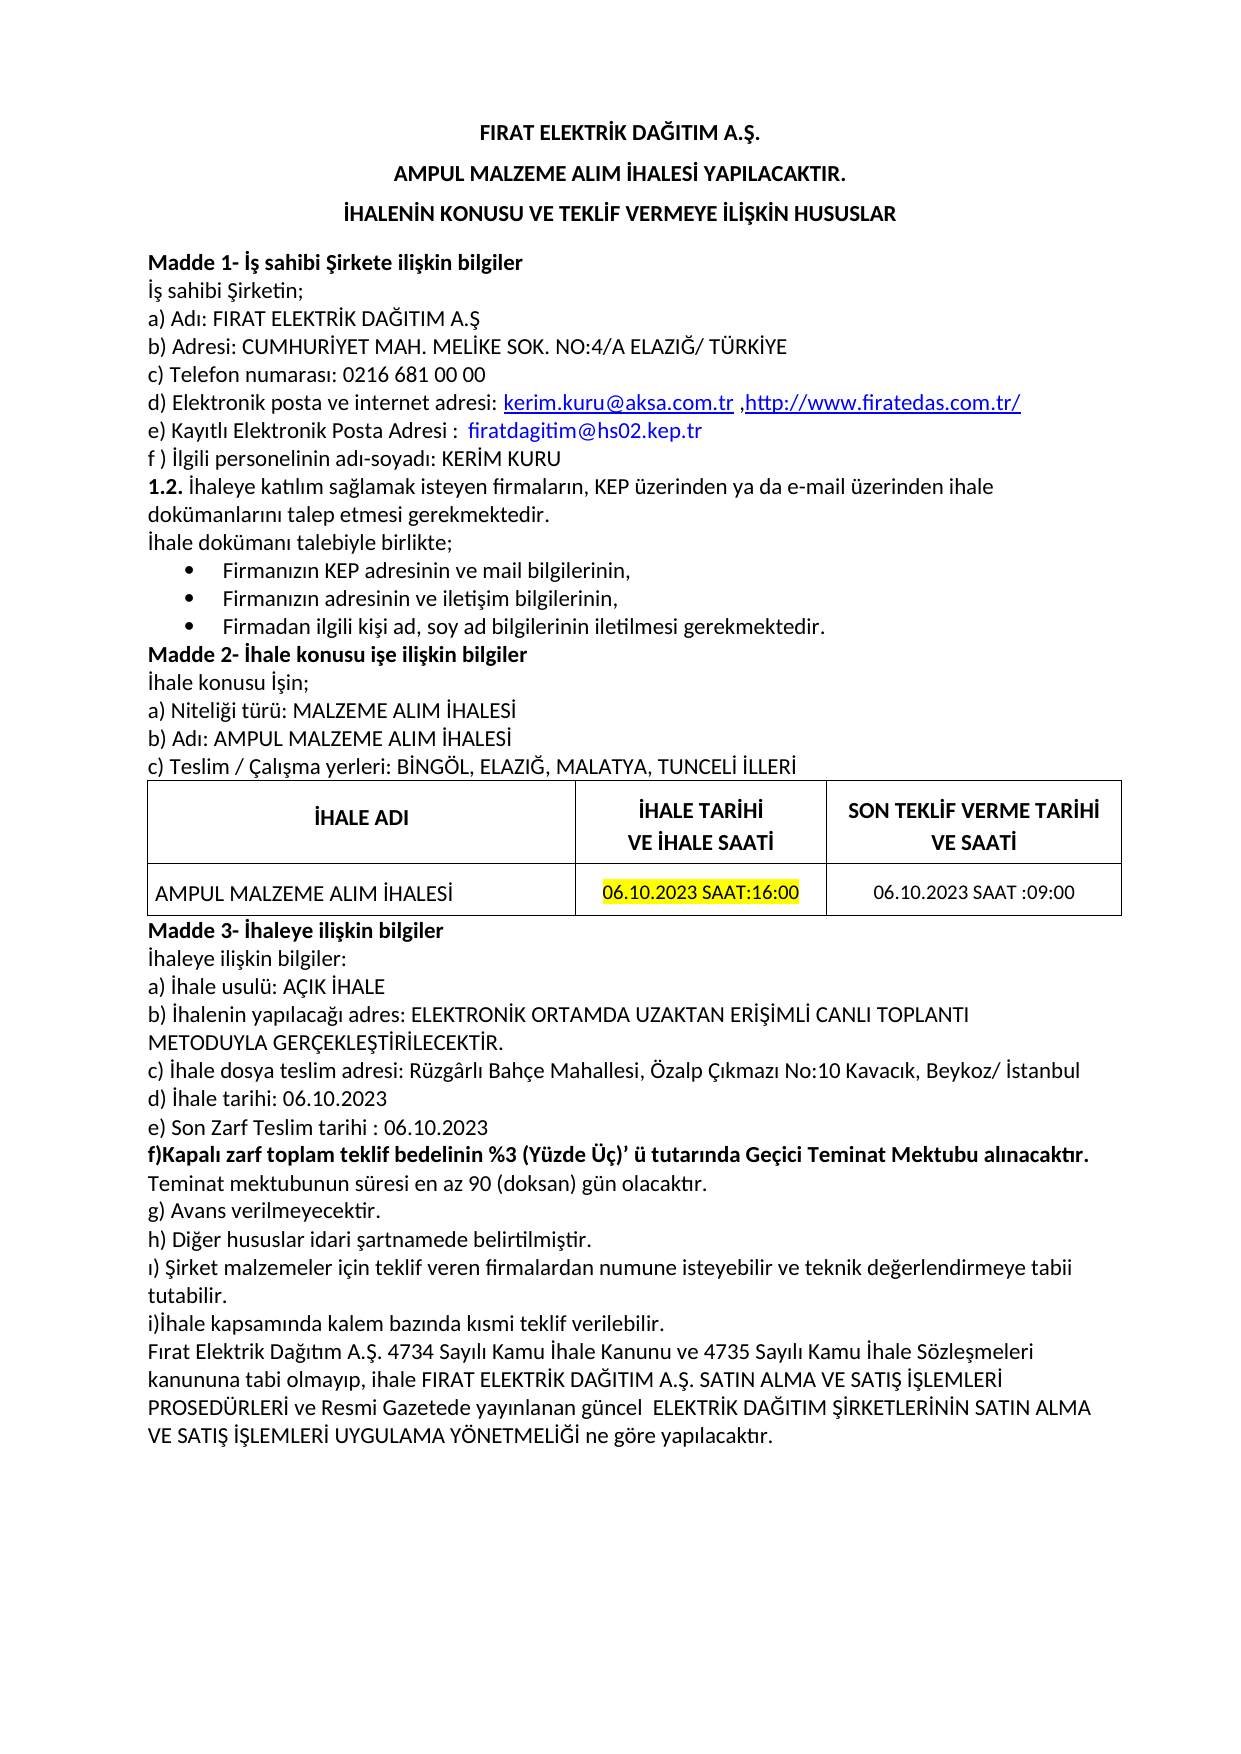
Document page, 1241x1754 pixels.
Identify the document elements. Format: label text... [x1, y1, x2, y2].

text b) İhalenin yapılacağı adres: ELEKTRONİK ORTAMDA UZAKTAN ERİŞİMLİ CANLI TOPLANTI METODUYLA GERÇEKLEŞTİRİLECEKTİR. [148, 1001, 1092, 1057]
text İş sahibi Şirketin; [148, 276, 1092, 304]
text c) Teslim / Çalışma yerleri: BİNGÖL, ELAZIĞ, MALATYA, TUNCELİ İLLERİ [148, 752, 1092, 780]
text f ) İlgili personelinin adı-soyadı: KERİM KURU [148, 444, 1092, 472]
table_header İHALE TARİHİ VE İHALE SAATİ [576, 781, 826, 863]
text a) Niteliği türü: MALZEME ALIM İHALESİ [148, 696, 1092, 724]
text e) Kayıtlı Elektronik Posta Adresi : firatdagitim@hs02.kep.tr [148, 416, 1092, 444]
text c) Telefon numarası: 0216 681 00 00 [148, 360, 1092, 388]
table_cell AMPUL MALZEME ALIM İHALESİ [148, 864, 575, 915]
text AMPUL MALZEME ALIM İHALESİ YAPILACAKTIR. [148, 159, 1092, 187]
table_header İHALE ADI [148, 781, 575, 863]
text Fırat Elektrik Dağıtım A.Ş. 4734 Sayılı Kamu İhale Kanunu ve 4735 Sayılı Kamu İhale Sözleşmeleri kanununa tabi olmayıp, ihale FIRAT ELEKTRİK DAĞITIM A.Ş. SATIN ALMA VE SATIŞ İŞLEMLERİ PROSEDÜRLERİ ve Resmi Gazetede yayınlanan güncel ELEKTRİK DAĞITIM ŞİRKETLERİNİN SATIN ALMA VE SATIŞ İŞLEMLERİ UYGULAMA YÖNETMELİĞİ ne göre yapılacaktır. [148, 1337, 1092, 1449]
text a) İhale usulü: AÇIK İHALE [148, 972, 1092, 1001]
text İhaleye ilişkin bilgiler: [148, 944, 1092, 972]
list Firmanızın KEP adresinin ve mail bilgilerinin, [185, 556, 1092, 584]
text İhale dokümanı talebiyle birlikte; [148, 528, 1092, 556]
list Firmadan ilgili kişi ad, soy ad bilgilerinin iletilmesi gerekmektedir. [185, 612, 1092, 640]
text İhale konusu İşin; [148, 668, 1092, 696]
text Madde 1- İş sahibi Şirkete ilişkin bilgiler [148, 248, 1092, 276]
text b) Adresi: CUMHURİYET MAH. MELİKE SOK. NO:4/A ELAZIĞ/ TÜRKİYE [148, 332, 1092, 360]
text 1.2. İhaleye katılım sağlamak isteyen firmaların, KEP üzerinden ya da e-mail üzerinden ihale dokümanlarını talep etmesi gerekmektedir. [148, 472, 1092, 528]
text b) Adı: AMPUL MALZEME ALIM İHALESİ [148, 724, 1092, 752]
table_cell 06.10.2023 SAAT:16:00 [576, 864, 826, 915]
text d) Elektronik posta ve internet adresi: kerim.kuru@aksa.com.tr ,http://www.firatedas.com.tr/ [148, 388, 1092, 416]
text a) Adı: FIRAT ELEKTRİK DAĞITIM A.Ş [148, 304, 1092, 332]
text FIRAT ELEKTRİK DAĞITIM A.Ş. [148, 118, 1092, 146]
text d) İhale tarihi: 06.10.2023 [148, 1084, 1092, 1113]
text f)Kapalı zarf toplam teklif bedelinin %3 (Yüzde Üç)’ ü tutarında Geçici Teminat Mektubu alınacaktır. Teminat mektubunun süresi en az 90 (doksan) gün olacaktır. [148, 1141, 1092, 1197]
text e) Son Zarf Teslim tarihi : 06.10.2023 [148, 1113, 1092, 1141]
table_header SON TEKLİF VERME TARİHİ VE SAATİ [827, 781, 1121, 863]
text c) İhale dosya teslim adresi: Rüzgârlı Bahçe Mahallesi, Özalp Çıkmazı No:10 Kavacık, Beykoz/ İstanbul [148, 1057, 1092, 1084]
text i)İhale kapsamında kalem bazında kısmi teklif verilebilir. [148, 1309, 1092, 1337]
text İHALENİN KONUSU VE TEKLİF VERMEYE İLİŞKİN HUSUSLAR [148, 199, 1092, 227]
text h) Diğer hususlar idari şartnamede belirtilmiştir. [148, 1225, 1092, 1253]
table_cell 06.10.2023 SAAT :09:00 [827, 864, 1121, 915]
text g) Avans verilmeyecektir. [148, 1197, 1092, 1225]
text Madde 3- İhaleye ilişkin bilgiler [148, 916, 1092, 944]
text ı) Şirket malzemeler için teklif veren firmalardan numune isteyebilir ve teknik değerlendirmeye tabii tutabilir. [148, 1253, 1092, 1309]
list Firmanızın adresinin ve iletişim bilgilerinin, [185, 584, 1092, 612]
text Madde 2- İhale konusu işe ilişkin bilgiler [148, 640, 1092, 668]
